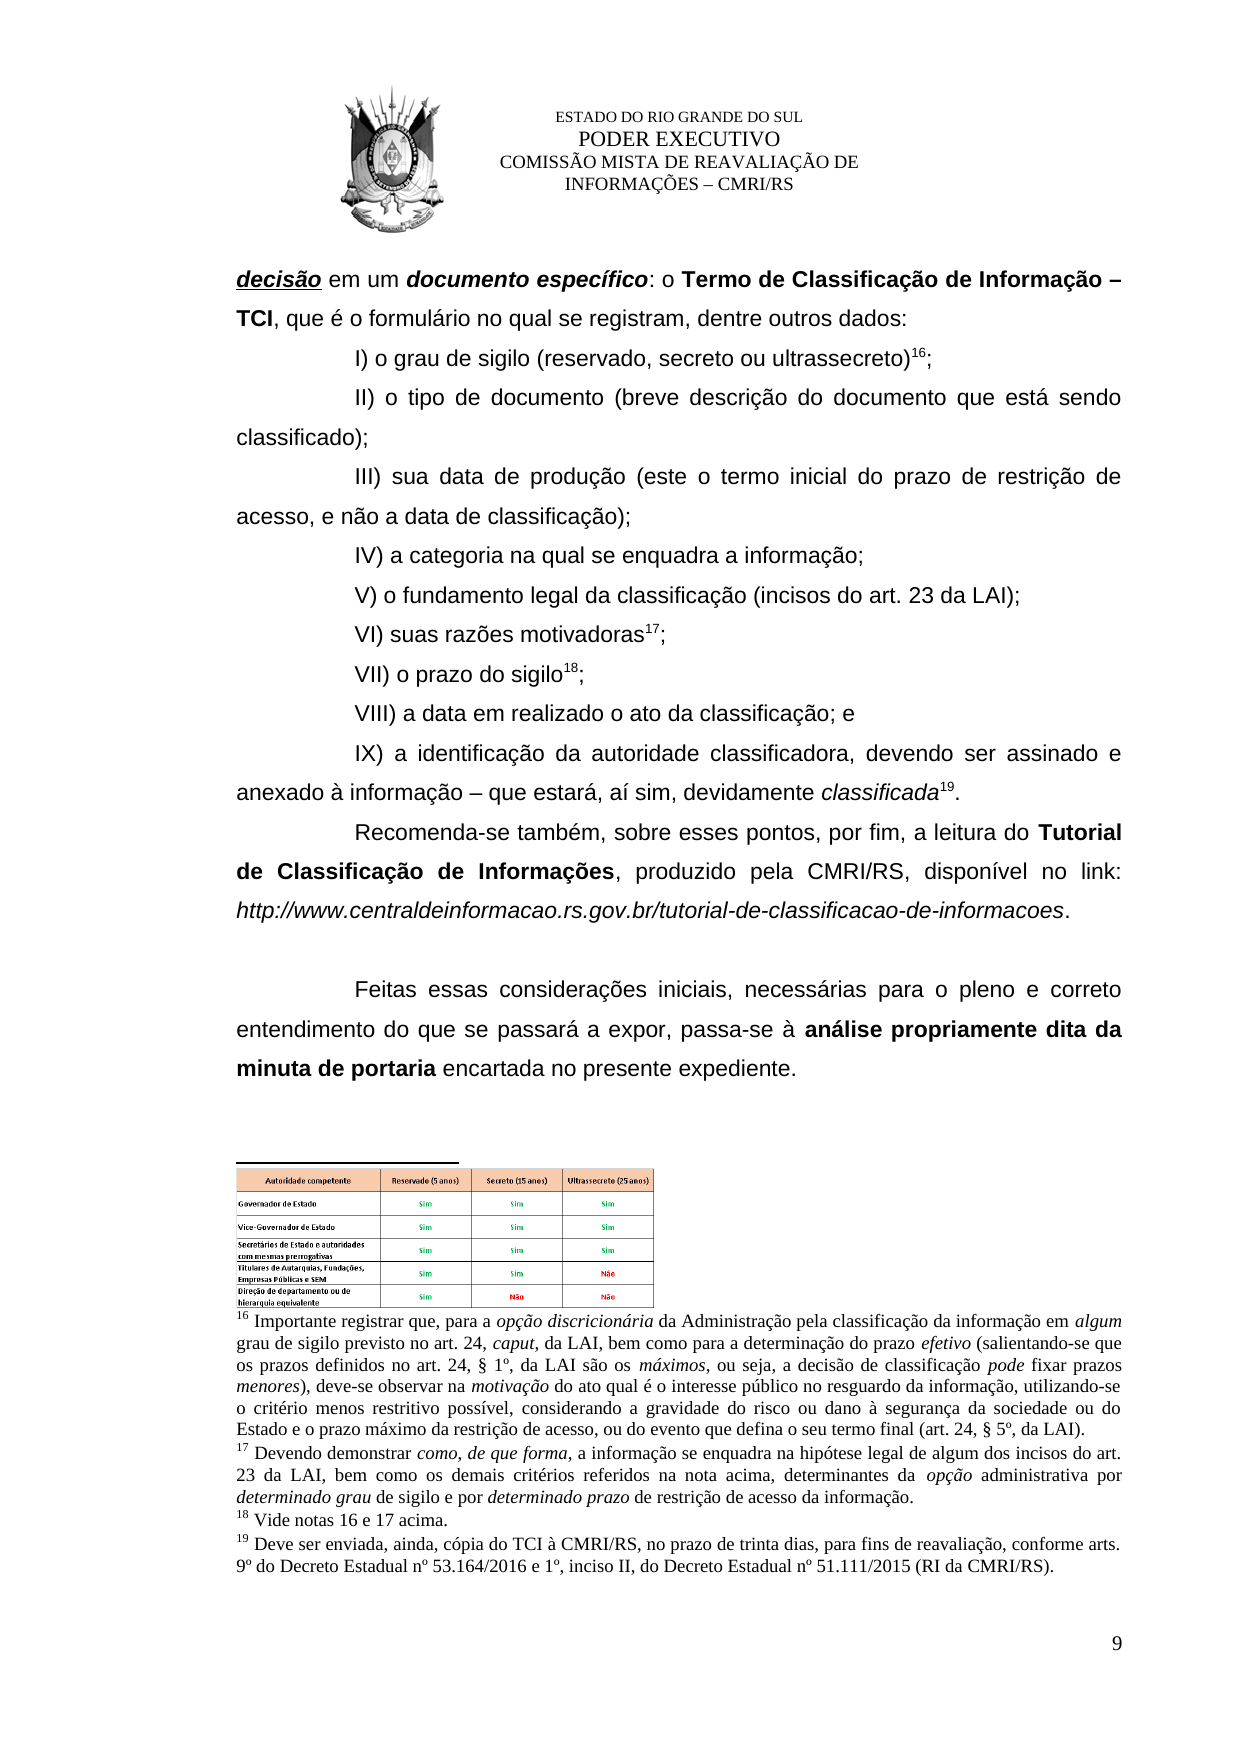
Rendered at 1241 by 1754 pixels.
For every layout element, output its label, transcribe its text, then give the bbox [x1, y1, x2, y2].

text I) o grau de sigilo (reservado, secreto ou ultrassecreto); [236, 345, 1122, 371]
text IX) a identificação da autoridade classificadora, devendo ser assinado e anexado à informação – que estará, aí sim, devidamente classificada. [236, 739, 1122, 805]
text VII) o prazo do sigilo; [236, 661, 1122, 687]
picture [236, 1168, 654, 1308]
text Recomenda-se também, sobre esses pontos, por fim, a leitura do Tutorial de Classificação de Informações, produzido pela CMRI/RS, disponível no link: http://www.centraldeinformacao.rs.gov.br/tutorial-de-classificacao-de-informacoes. [236, 818, 1122, 924]
text VIII) a data em realizado o ato da classificação; e [236, 700, 1122, 726]
text VI) suas razões motivadoras; [236, 621, 1122, 647]
picture [340, 84, 444, 235]
text IV) a categoria na qual se enquadra a informação; [236, 542, 1122, 568]
text II) o tipo de documento (breve descrição do documento que está sendo classificado); [236, 384, 1122, 450]
text III) sua data de produção (este o termo inicial do prazo de restrição de acesso, e não a data de classificação); [236, 463, 1122, 529]
text O procedimento para a classificação, portanto – que é do que cuida basicamente o Decreto Estadual nº 53.164/2016 –, passa por, uma vez verificada a necessidade de classificação da informação e identificada a respectiva justificativa legal nos incisos do art. 23 da LAI, caber à autoridade competente formalizar essa decisão em um documento específico: o Termo de Classificação de Informação – TCI, que é o formulário no qual se registram, dentre outros dados: [236, 266, 1122, 332]
text V) o fundamento legal da classificação (incisos do art. 23 da LAI); [236, 582, 1122, 608]
text Feitas essas considerações iniciais, necessárias para o pleno e correto entendimento do que se passará a expor, passa-se à análise propriamente dita da minuta de portaria encartada no presente expediente. [236, 976, 1122, 1082]
